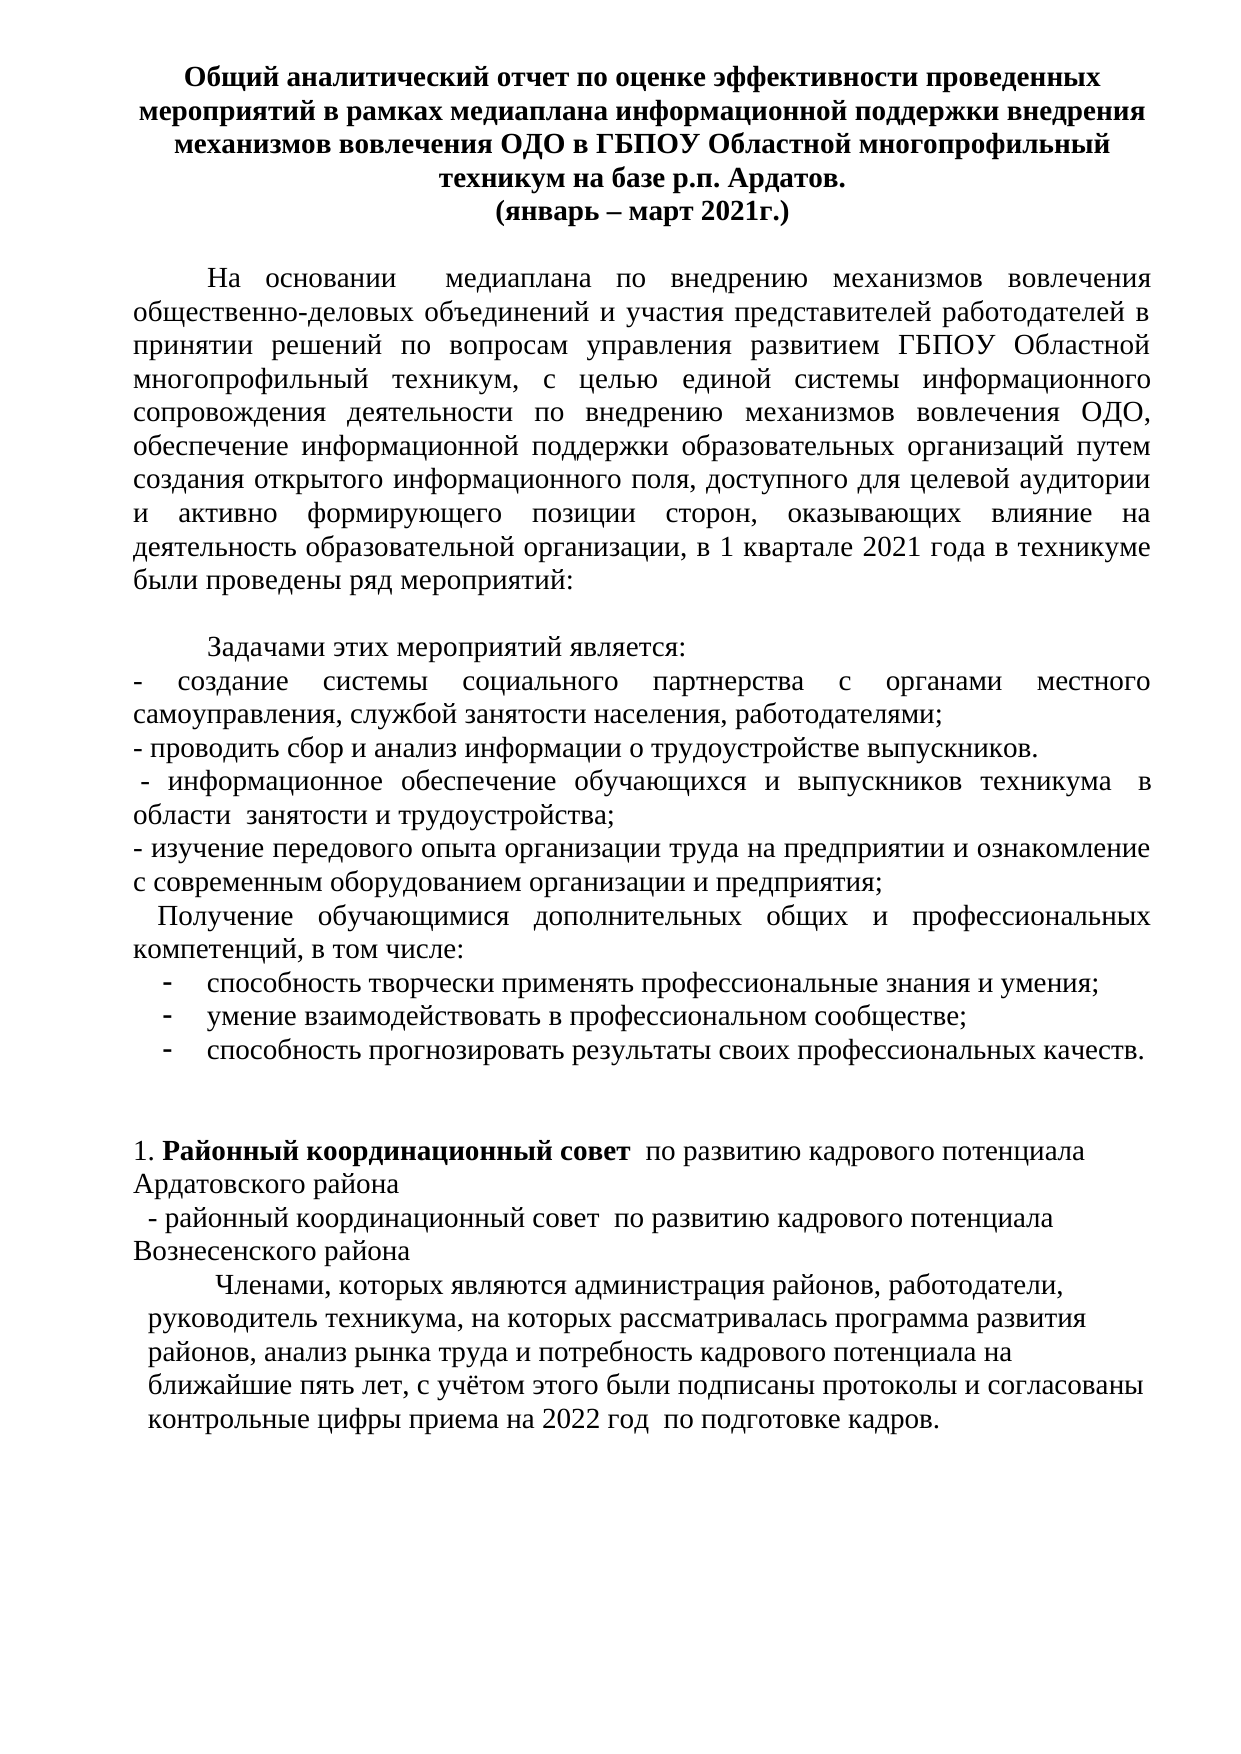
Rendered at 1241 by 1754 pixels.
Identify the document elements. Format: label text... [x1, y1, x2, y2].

text - районный координационный совет по развитию кадрового потенциала Вознесенского района [133, 1200, 1152, 1267]
text - изучение передового опыта организации труда на предприятии и ознакомление с современным оборудованием организации и предприятия; [133, 831, 1152, 898]
list умение взаимодействовать в профессиональном сообществе; [162, 998, 1152, 1032]
text Получение обучающимися дополнительных общих и профессиональных компетенций, в том числе: [133, 898, 1152, 965]
list способность прогнозировать результаты своих профессиональных качеств. [162, 1032, 1152, 1066]
text - проводить сбор и анализ информации о трудоустройстве выпускников. [133, 730, 1152, 763]
list способность творчески применять профессиональные знания и умения; [162, 965, 1152, 998]
text Задачами этих мероприятий является: [133, 629, 1152, 663]
text - создание системы социального партнерства с органами местного самоуправления, службой занятости населения, работодателями; [133, 663, 1152, 730]
text На основании медиаплана по внедрению механизмов вовлечения общественно-деловых объединений и участия представителей работодателей в принятии решений по вопросам управления развитием ГБПОУ Областной многопрофильный техникум, с целью единой системы информационного сопровождения деятельности по внедрению механизмов вовлечения ОДО, обеспечение информационной поддержки образовательных организаций путем создания открытого информационного поля, доступного для целевой аудитории и активно формирующего позиции сторон, оказывающих влияние на деятельность образовательной организации, в 1 квартале 2021 года в техникуме были проведены ряд мероприятий: [133, 260, 1152, 596]
text (январь – март 2021г.) [133, 193, 1152, 227]
text - информационное обеспечение обучающихся и выпускников техникума в области занятости и трудоустройства; [133, 763, 1152, 831]
text 1. Районный координационный совет по развитию кадрового потенциала Ардатовского района [133, 1133, 1152, 1200]
text Общий аналитический отчет по оценке эффективности проведенных мероприятий в рамках медиаплана информационной поддержки внедрения механизмов вовлечения ОДО в ГБПОУ Областной многопрофильный техникум на базе р.п. Ардатов. [133, 59, 1152, 193]
text Членами, которых являются администрация районов, работодатели, руководитель техникума, на которых рассматривалась программа развития районов, анализ рынка труда и потребность кадрового потенциала на ближайшие пять лет, с учётом этого были подписаны протоколы и согласованы контрольные цифры приема на 2022 год по подготовке кадров. [148, 1267, 1152, 1434]
